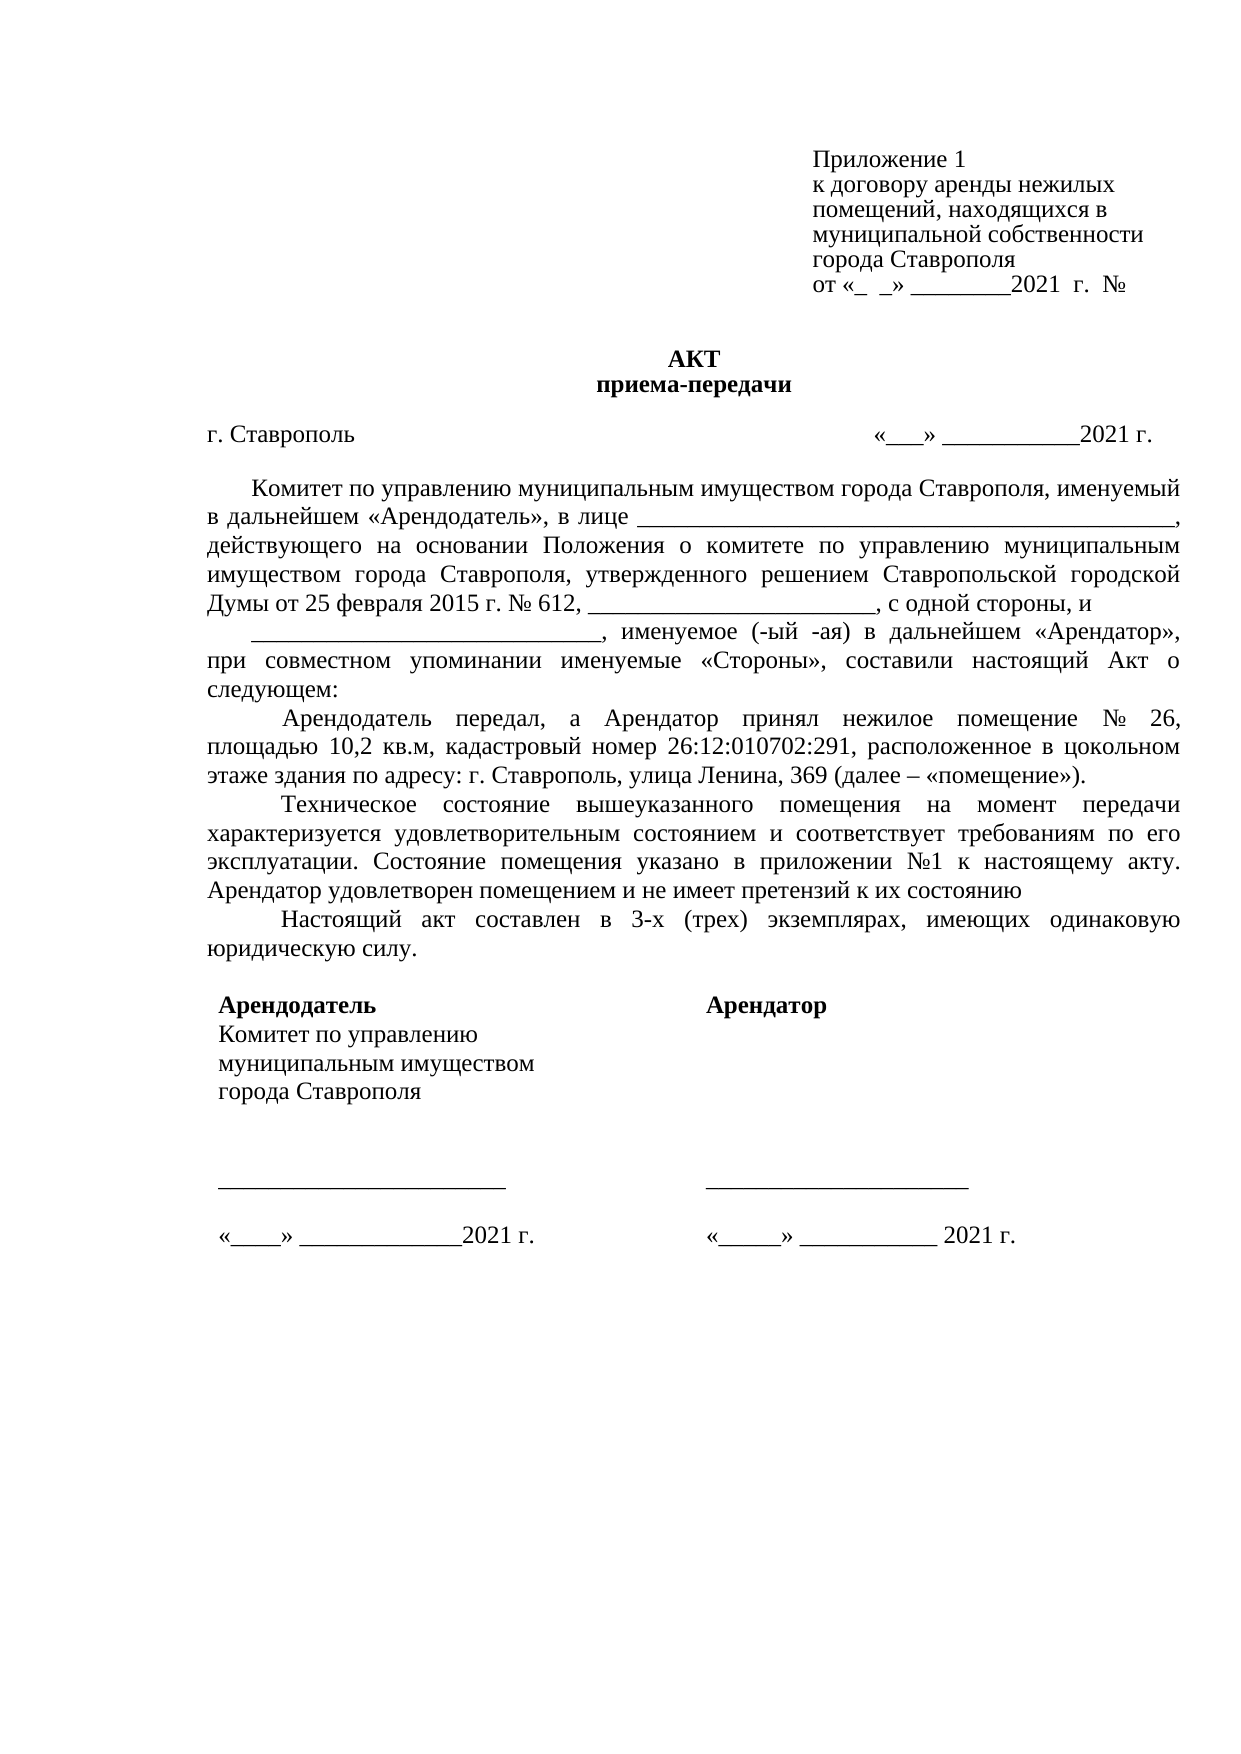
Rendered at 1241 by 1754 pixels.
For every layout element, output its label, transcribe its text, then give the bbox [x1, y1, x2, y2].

text Приложение 1 [812, 148, 1181, 173]
text Настоящий акт составлен в 3-х (трех) экземплярах, имеющих одинаковую юридическую силу. [207, 904, 1181, 961]
text города Ставрополя [812, 248, 1181, 273]
text к договору аренды нежилых помещений, находящихся в муниципальной собственности [812, 173, 1181, 248]
text Арендодатель передал, а Арендатор принял нежилое помещение № 26, площадью 10,2 кв.м, кадастровый номер 26:12:010702:291, расположенное в цокольном этаже здания по адресу: г. Ставрополь, улица Ленина, 369 (далее – «помещение»). [207, 703, 1181, 789]
text ____________________________, именуемое (-ый -ая) в дальнейшем «Арендатор», при совместном упоминании именуемые «Стороны», составили настоящий Акт о следующем: [207, 616, 1181, 703]
text Техническое состояние вышеуказанного помещения на момент передачи характеризуется удовлетворительным состоянием и соответствует требованиям по его эксплуатации. Состояние помещения указано в приложении №1 к настоящему акту. Арендатор удовлетворен помещением и не имеет претензий к их состоянию [207, 789, 1181, 904]
table_header Арендодатель Комитет по управлению муниципальным имуществом города Ставрополя _______________________ «____» _____________2021 г. [207, 990, 694, 1249]
text г. Ставрополь «___» ___________2021 г. [207, 423, 1181, 448]
table_header Арендатор _____________________ «_____» ___________ 2021 г. [695, 990, 1181, 1249]
text Комитет по управлению муниципальным имуществом города Ставрополя, именуемый в дальнейшем «Арендодатель», в лице ___________________________________________, действующего на основании Положения о комитете по управлению муниципальным имуществом города Ставрополя, утвержденного решением Ставропольской городской Думы от 25 февраля . № 612, _______________________, с одной стороны, и [207, 473, 1181, 616]
text АКТ [207, 348, 1181, 373]
text от «_ _» ________2021 г. № [812, 273, 1181, 298]
text приема-передачи [207, 373, 1181, 398]
